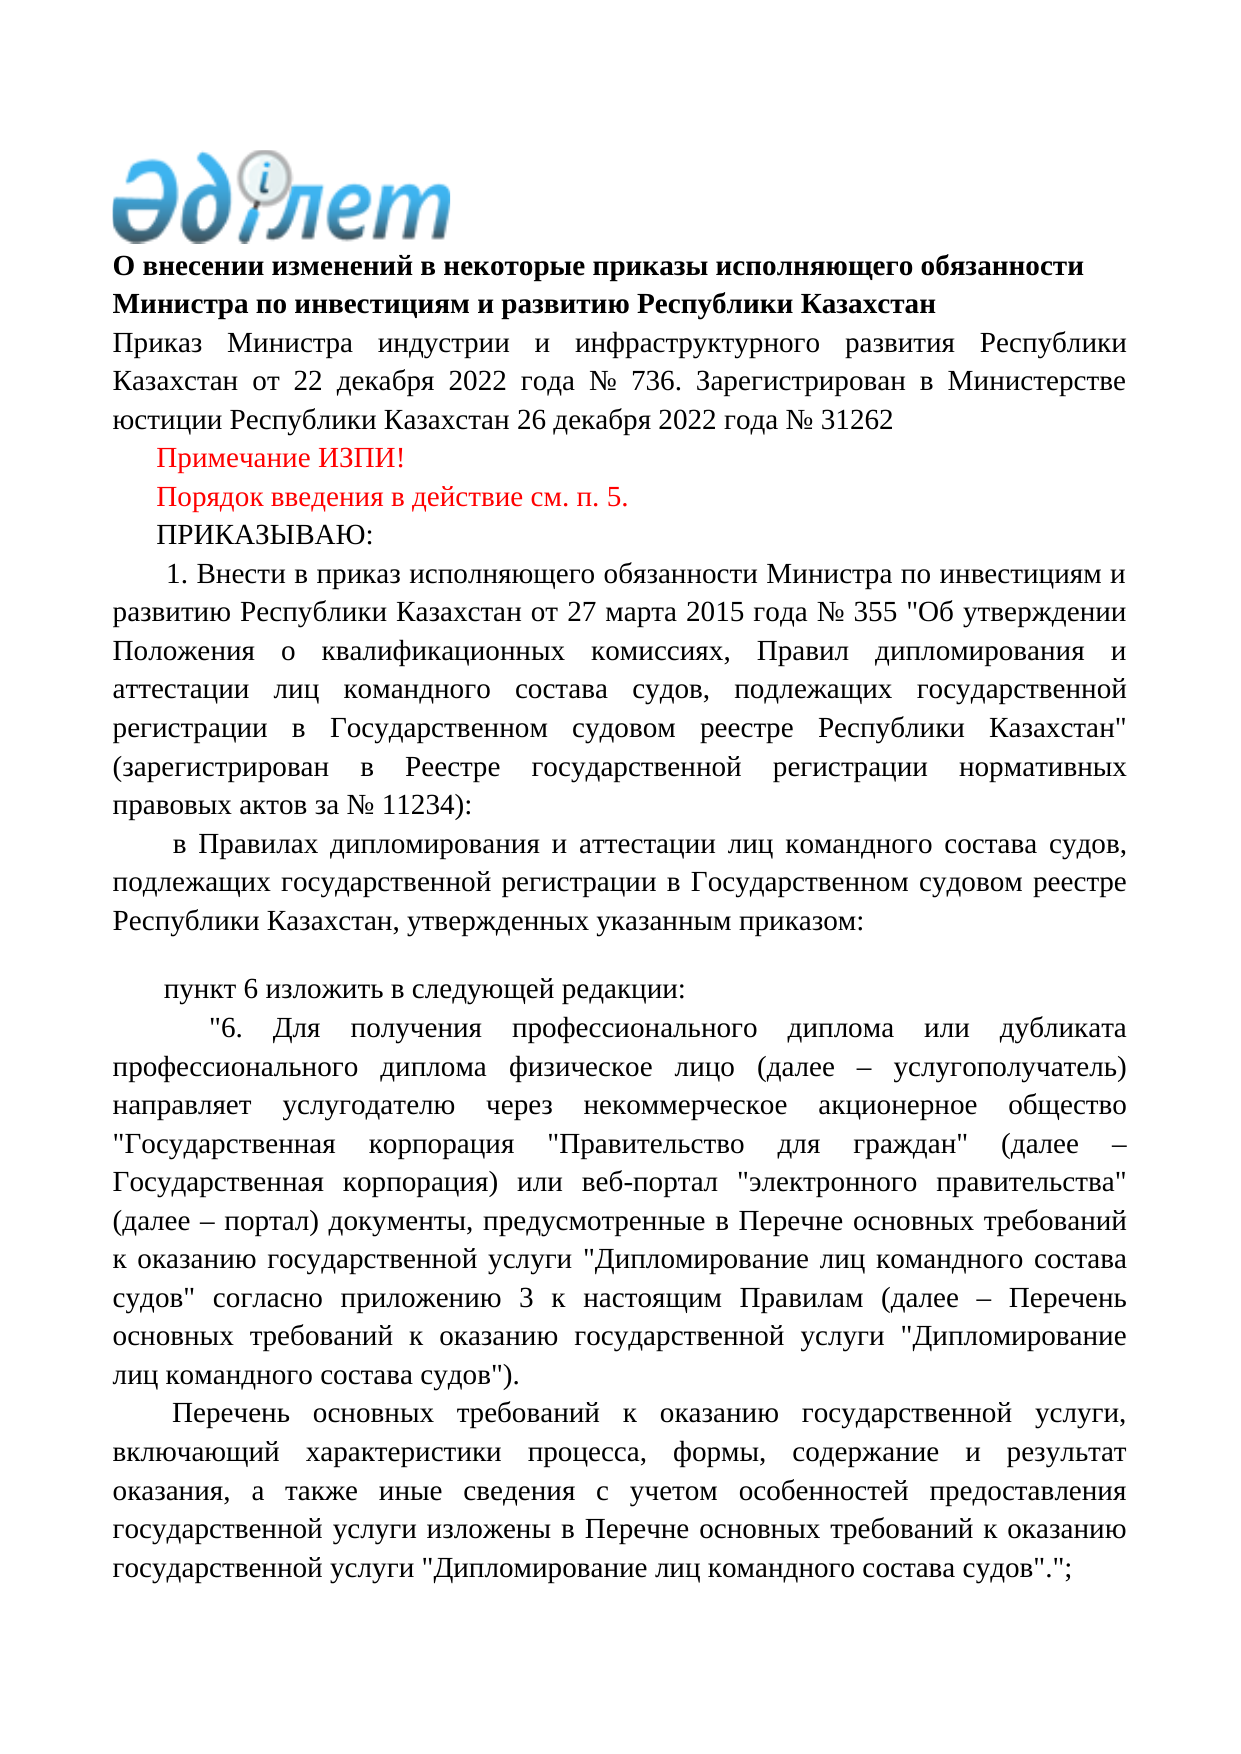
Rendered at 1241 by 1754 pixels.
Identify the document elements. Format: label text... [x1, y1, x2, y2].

text пункт 6 изложить в следующей редакции: [112, 972, 1128, 1005]
text "6. Для получения профессионального диплома или дубликата профессионального диплома физическое лицо (далее – услугополучатель) направляет услугодателю через некоммерческое акционерное общество "Государственная корпорация "Правительство для граждан" (далее – Государственная корпорация) или веб-портал "электронного правительства" (далее – портал) документы, предусмотренные в Перечне основных требований к оказанию государственной услуги "Дипломирование лиц командного состава судов" согласно приложению 3 к настоящим Правилам (далее – Перечень основных требований к оказанию государственной услуги "Дипломирование лиц командного состава судов"). [112, 1010, 1128, 1391]
text Приказ Министра индустрии и инфраструктурного развития Республики Казахстан от 22 декабря 2022 года № 736. Зарегистрирован в Министерстве юстиции Республики Казахстан 26 декабря 2022 года № 31262 [112, 325, 1128, 435]
text в Правилах дипломирования и аттестации лиц командного состава судов, подлежащих государственной регистрации в Государственном судовом реестре Республики Казахстан, утвержденных указанным приказом: [112, 826, 1128, 936]
text ПРИКАЗЫВАЮ: [112, 517, 1128, 551]
text О внесении изменений в некоторые приказы исполняющего обязанности Министра по инвестициям и развитию Республики Казахстан [112, 248, 1128, 320]
picture [112, 150, 451, 244]
text 1. Внести в приказ исполняющего обязанности Министра по инвестициям и развитию Республики Казахстан от 27 марта 2015 года № 355 "Об утверждении Положения о квалификационных комиссиях, Правил дипломирования и аттестации лиц командного состава судов, подлежащих государственной регистрации в Государственном судовом реестре Республики Казахстан" (зарегистрирован в Реестре государственной регистрации нормативных правовых актов за № 11234): [112, 556, 1128, 821]
text Порядок введения в действие см. п. 5. [112, 479, 1128, 512]
text Перечень основных требований к оказанию государственной услуги, включающий характеристики процесса, формы, содержание и результат оказания, а также иные сведения с учетом особенностей предоставления государственной услуги изложены в Перечне основных требований к оказанию государственной услуги "Дипломирование лиц командного состава судов"."; [112, 1396, 1128, 1583]
text Примечание ИЗПИ! [112, 440, 1128, 474]
